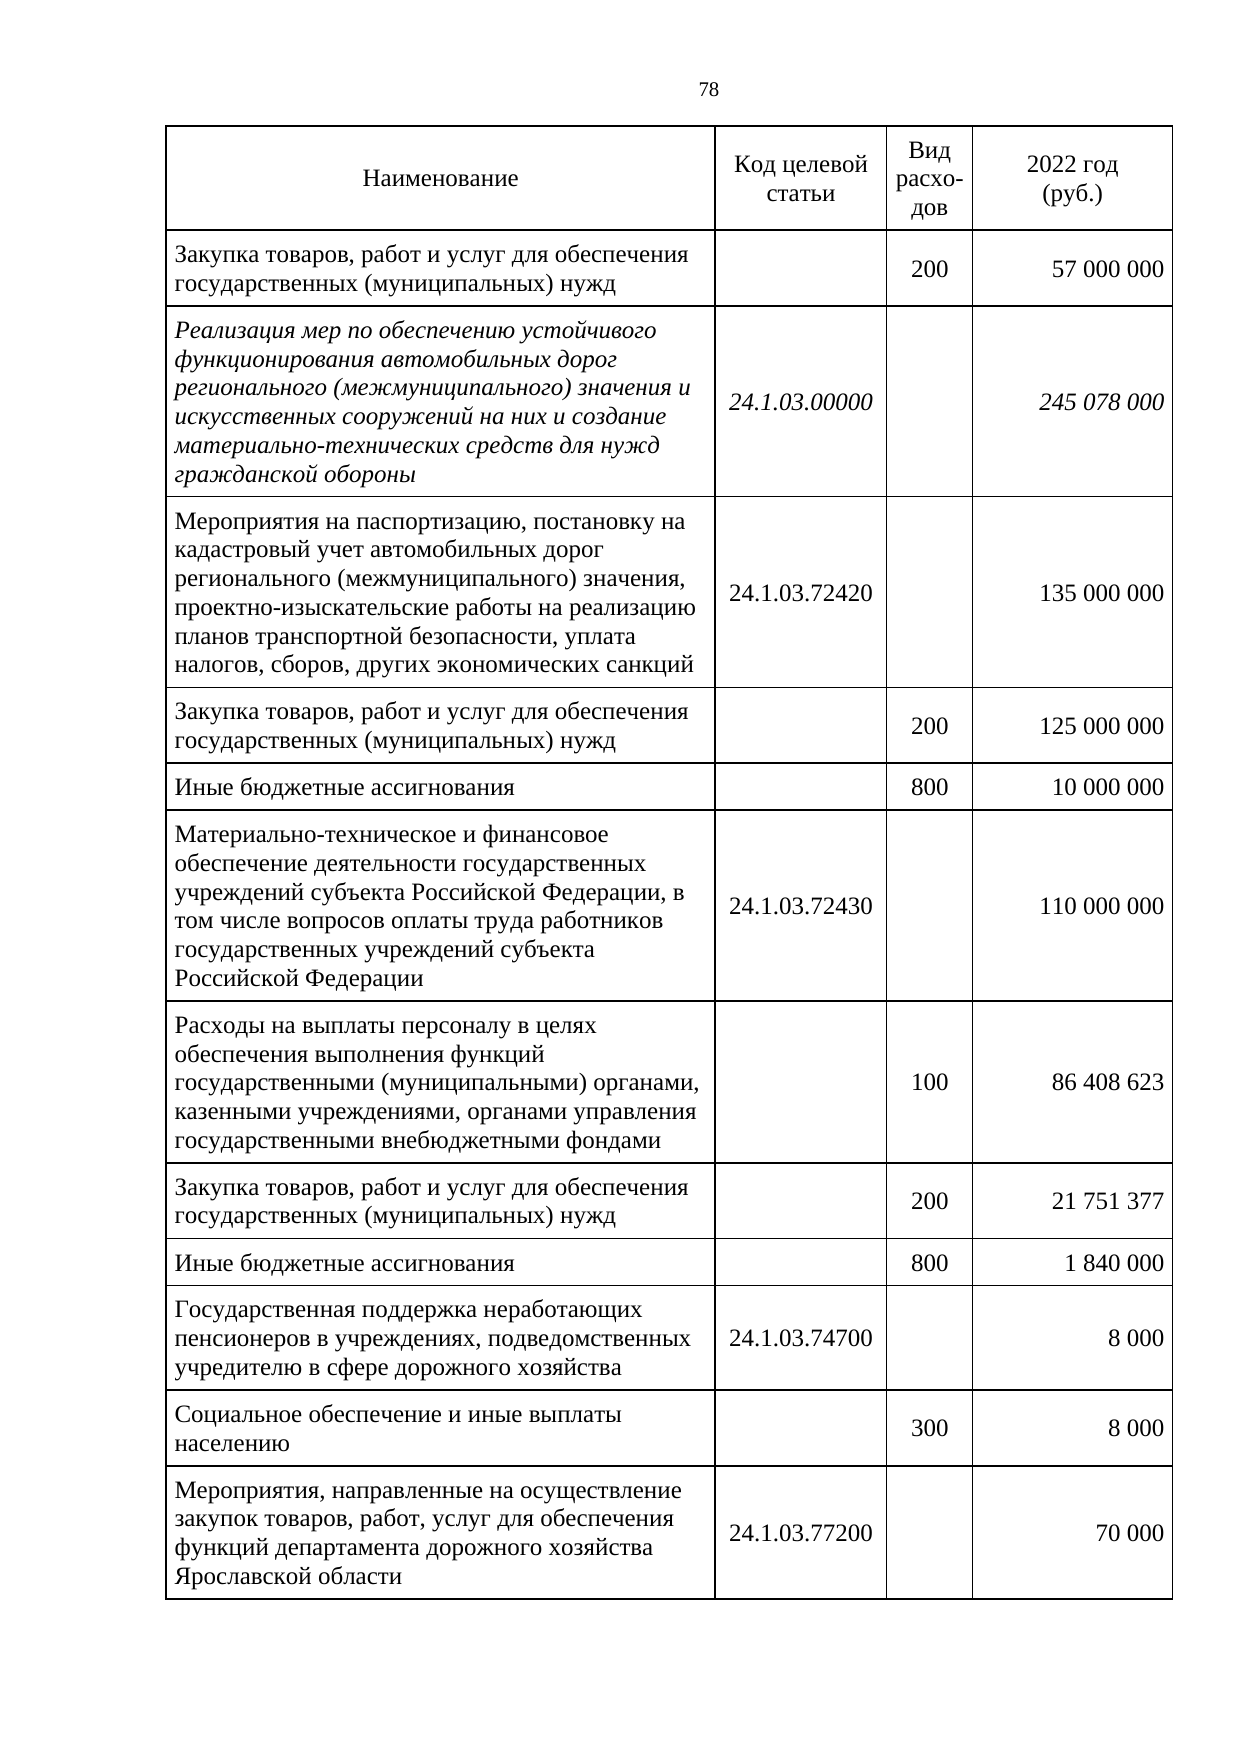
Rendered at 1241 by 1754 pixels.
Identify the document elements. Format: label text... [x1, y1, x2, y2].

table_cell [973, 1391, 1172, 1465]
table_header Наименование [167, 127, 714, 229]
table_header Код целевой статьи [716, 127, 886, 229]
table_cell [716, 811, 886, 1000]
table_header Вид расхо-дов [887, 127, 972, 229]
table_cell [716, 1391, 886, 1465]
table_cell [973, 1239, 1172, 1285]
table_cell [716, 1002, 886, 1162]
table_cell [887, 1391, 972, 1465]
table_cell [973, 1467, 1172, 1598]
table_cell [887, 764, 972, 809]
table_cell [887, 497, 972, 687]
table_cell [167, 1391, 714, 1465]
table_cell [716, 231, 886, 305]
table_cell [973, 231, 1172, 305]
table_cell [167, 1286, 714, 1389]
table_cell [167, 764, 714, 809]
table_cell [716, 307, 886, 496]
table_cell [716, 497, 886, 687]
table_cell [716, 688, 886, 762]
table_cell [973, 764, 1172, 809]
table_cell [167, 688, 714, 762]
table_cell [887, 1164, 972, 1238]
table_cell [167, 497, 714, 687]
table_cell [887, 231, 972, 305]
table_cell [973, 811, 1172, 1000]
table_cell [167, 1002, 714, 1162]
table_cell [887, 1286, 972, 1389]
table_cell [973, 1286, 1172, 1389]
table_header 2022 год (руб.) [973, 127, 1172, 229]
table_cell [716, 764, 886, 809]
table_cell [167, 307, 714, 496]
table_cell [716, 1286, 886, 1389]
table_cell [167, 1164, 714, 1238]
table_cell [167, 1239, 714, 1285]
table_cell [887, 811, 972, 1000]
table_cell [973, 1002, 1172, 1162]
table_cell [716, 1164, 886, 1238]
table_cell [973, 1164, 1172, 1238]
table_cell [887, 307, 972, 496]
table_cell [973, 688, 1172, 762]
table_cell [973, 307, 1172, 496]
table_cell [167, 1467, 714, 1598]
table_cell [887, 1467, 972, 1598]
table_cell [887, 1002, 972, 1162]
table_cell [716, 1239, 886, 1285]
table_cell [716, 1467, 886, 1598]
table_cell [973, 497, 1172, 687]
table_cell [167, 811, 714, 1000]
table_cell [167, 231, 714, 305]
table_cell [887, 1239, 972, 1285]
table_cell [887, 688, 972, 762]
